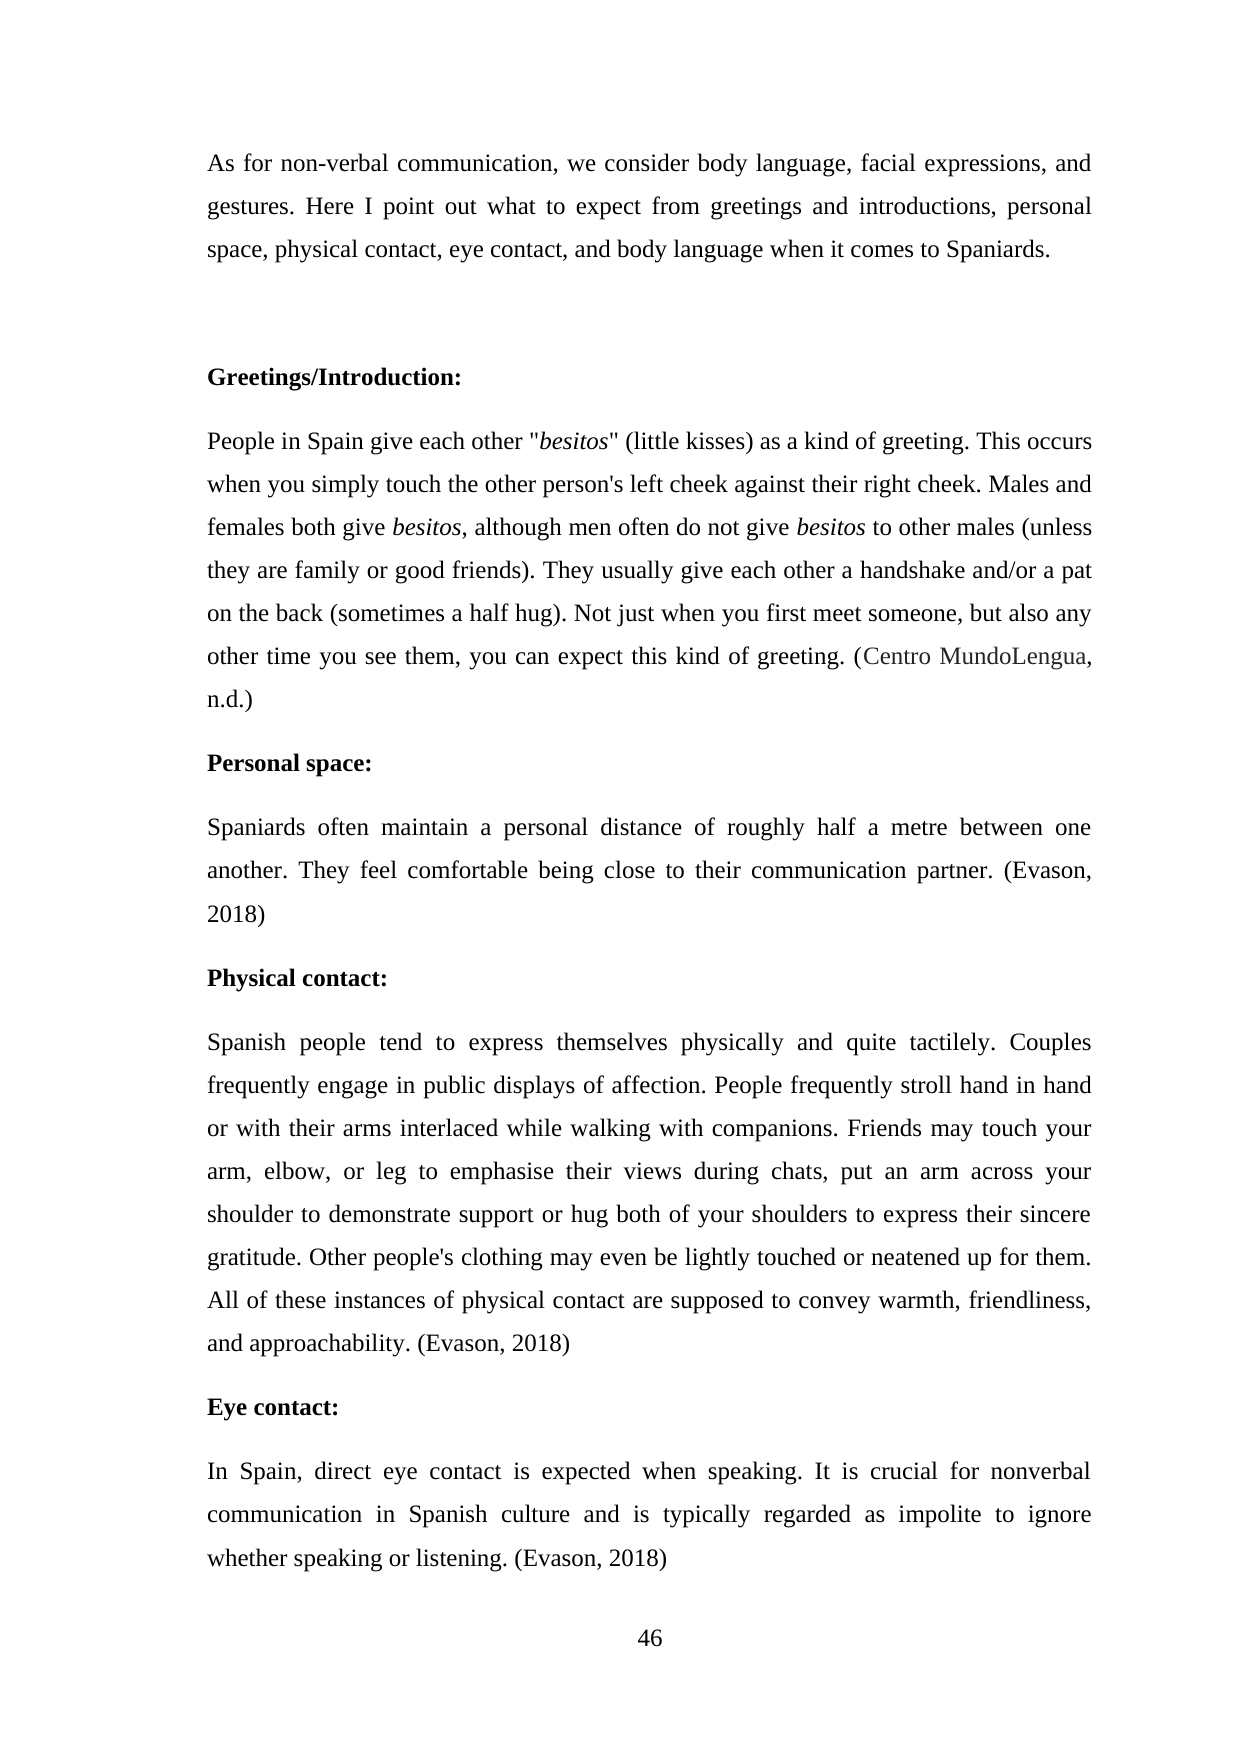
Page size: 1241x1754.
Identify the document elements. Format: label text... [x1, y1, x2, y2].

text People in Spain give each other "besitos" (little kisses) as a kind of greeting. This occurs when you simply touch the other person's left cheek against their right cheek. Males and females both give besitos, although men often do not give besitos to other males (unless they are family or good friends). They usually give each other a handshake and/or a pat on the back (sometimes a half hug). Not just when you first meet someone, but also any other time you see them, you can expect this kind of greeting. (Centro MundoLengua, n.d.) [207, 426, 1092, 713]
text Greetings/Introduction: [207, 362, 1092, 391]
text Physical contact: [207, 963, 1092, 991]
text In Spain, direct eye contact is expected when speaking. It is crucial for nonverbal communication in Spanish culture and is typically regarded as impolite to ignore whether speaking or listening. (Evason, 2018) [207, 1456, 1092, 1571]
text Personal space: [207, 748, 1092, 777]
text As for non-verbal communication, we consider body language, facial expressions, and gestures. Here I point out what to expect from greetings and introductions, personal space, physical contact, eye contact, and body language when it comes to Spaniards. [207, 148, 1092, 263]
text Spanish people tend to express themselves physically and quite tactilely. Couples frequently engage in public displays of affection. People frequently stroll hand in hand or with their arms interlaced while walking with companions. Friends may touch your arm, elbow, or leg to emphasise their views during chats, put an arm across your shoulder to demonstrate support or hug both of your shoulders to express their sincere gratitude. Other people's clothing may even be lightly touched or neatened up for them. All of these instances of physical contact are supposed to convey warmth, friendliness, and approachability. (Evason, 2018) [207, 1027, 1092, 1357]
text Eye contact: [207, 1392, 1092, 1421]
text Spaniards often maintain a personal distance of roughly half a metre between one another. They feel comfortable being close to their communication partner. (Evason, 2018) [207, 812, 1092, 927]
